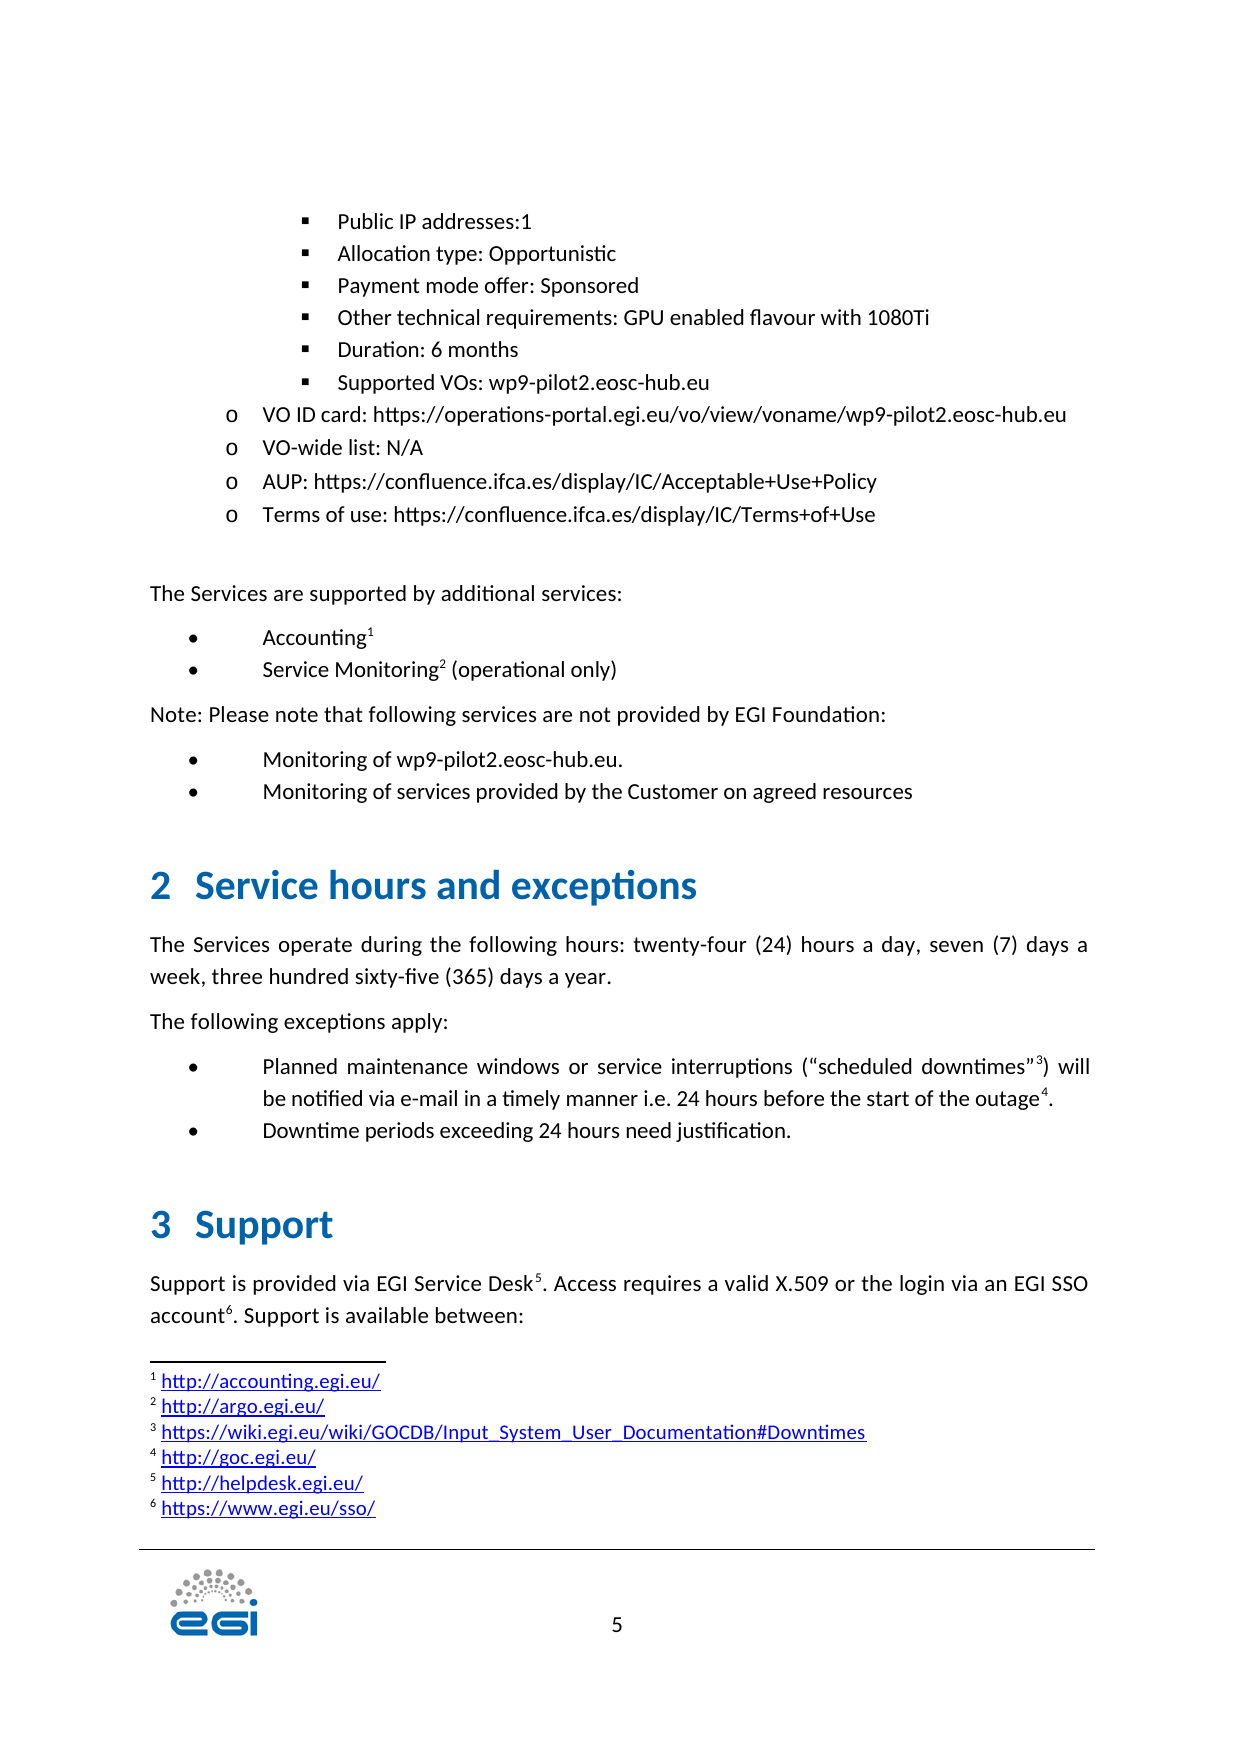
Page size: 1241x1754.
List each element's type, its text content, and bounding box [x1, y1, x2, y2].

list Monitoring of services provided by the Customer on agreed resources [187, 777, 1090, 805]
list Monitoring of wp9-pilot2.eosc-hub.eu. [187, 745, 1090, 773]
list Accounting [187, 623, 1090, 651]
list Terms of use: https://confluence.ifca.es/display/IC/Terms+of+Use [225, 501, 1090, 530]
text The Services operate during the following hours: twenty-four (24) hours a day, seven (7) days a week, three hundred sixty-five (365) days a year. [150, 930, 1090, 991]
text Note: Please note that following services are not provided by EGI Foundation: [150, 700, 1090, 728]
list Service Monitoring (operational only) [187, 656, 1090, 684]
list Public IP addresses:1 [300, 207, 1090, 235]
list Downtime periods exceeding 24 hours need justification. [187, 1116, 1090, 1144]
list VO-wide list: N/A [225, 433, 1090, 463]
subtitle Support [150, 1198, 1090, 1249]
list AUP: https://confluence.ifca.es/display/IC/Acceptable+Use+Policy [225, 467, 1090, 496]
picture [150, 1567, 276, 1638]
text The Services are supported by additional services: [150, 579, 1090, 607]
list Other technical requirements: GPU enabled flavour with 1080Ti [300, 303, 1090, 331]
list Supported VOs: wp9-pilot2.eosc-hub.eu [300, 368, 1090, 396]
subtitle Service hours and exceptions [150, 859, 1090, 910]
text Support is provided via EGI Service Desk. Access requires a valid X.509 or the login via an EGI SSO account. Support is available between: [150, 1269, 1090, 1329]
list Payment mode offer: Sponsored [300, 271, 1090, 299]
list Planned maintenance windows or service interruptions (“scheduled downtimes”) will be notified via e-mail in a timely manner i.e. 24 hours before the start of the outage. [187, 1052, 1090, 1112]
list Allocation type: Opportunistic [300, 239, 1090, 267]
list Duration: 6 months [300, 336, 1090, 363]
list VO ID card: https://operations-portal.egi.eu/vo/view/voname/wp9-pilot2.eosc-hub.eu [225, 400, 1090, 429]
text The following exceptions apply: [150, 1007, 1090, 1035]
